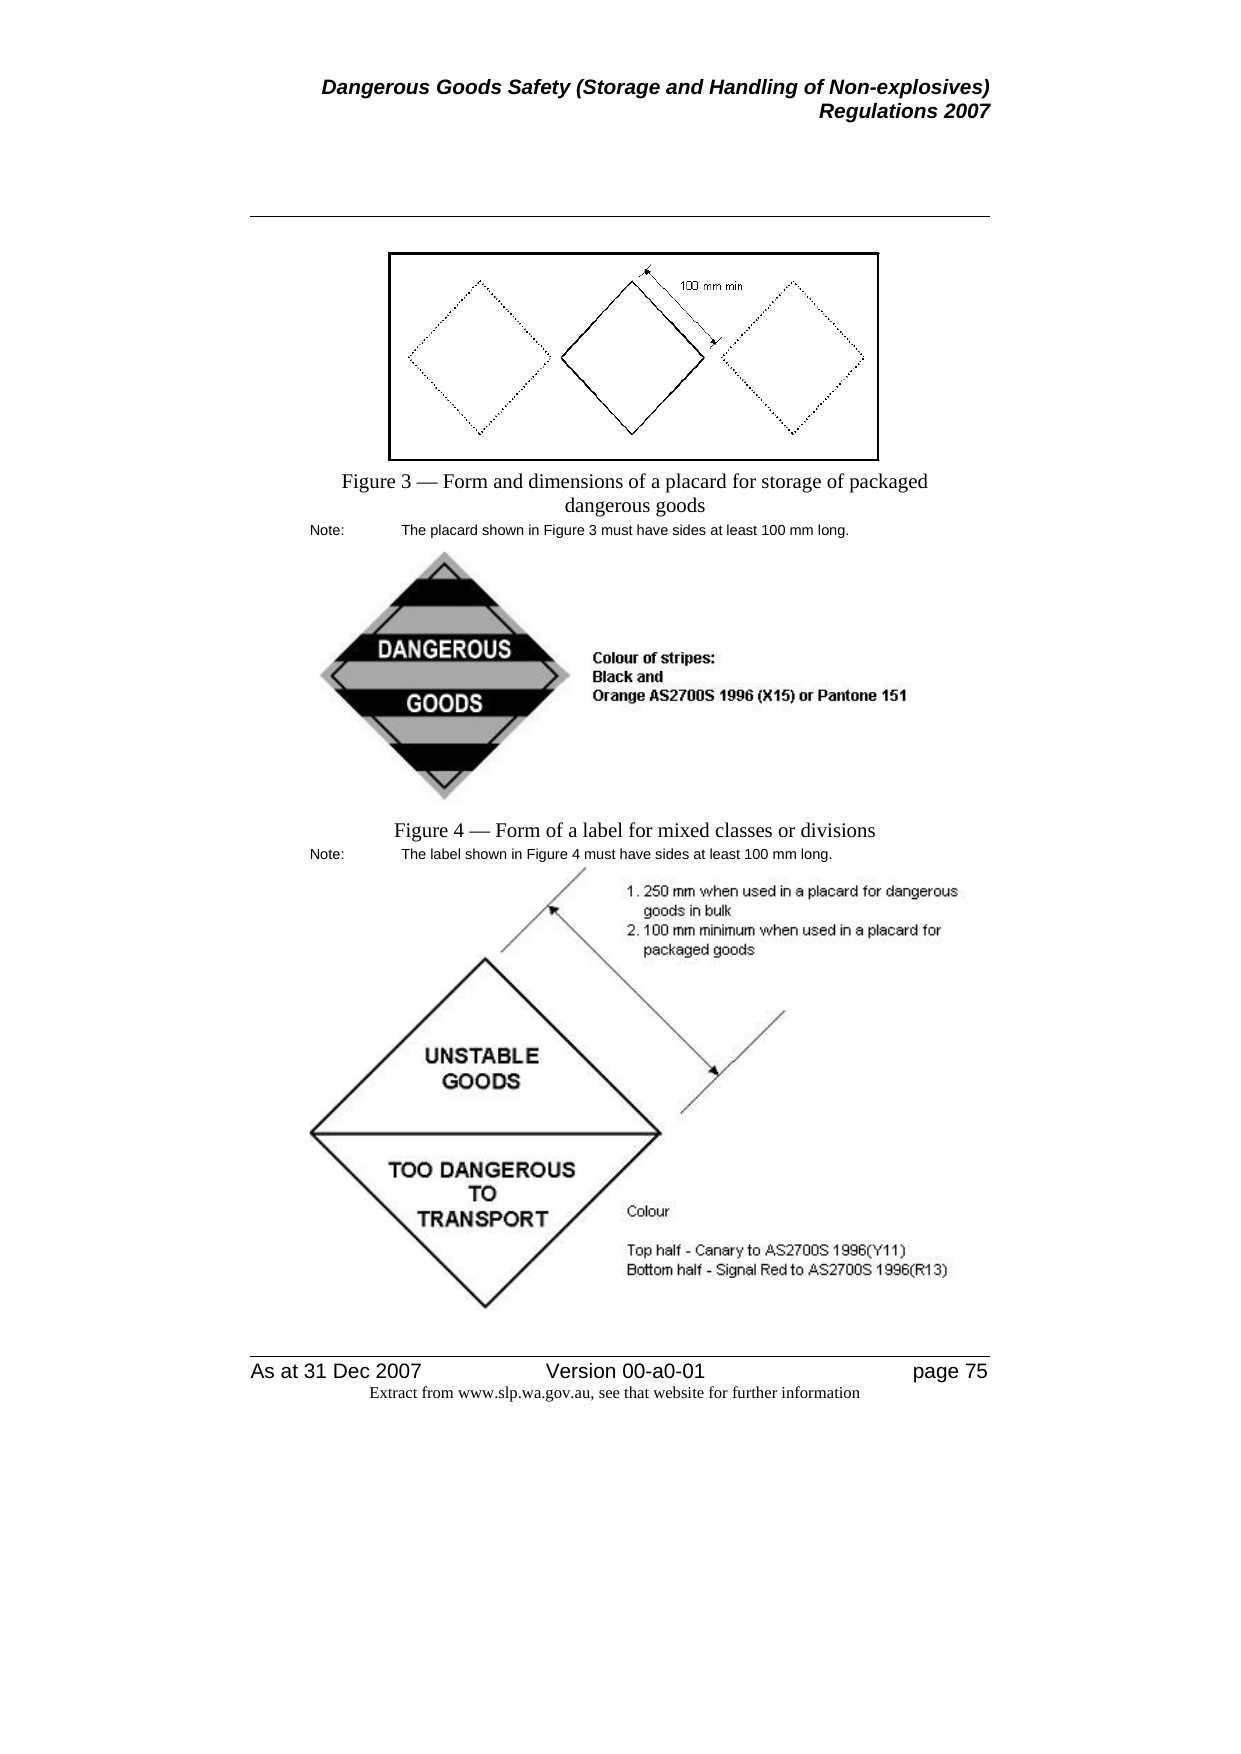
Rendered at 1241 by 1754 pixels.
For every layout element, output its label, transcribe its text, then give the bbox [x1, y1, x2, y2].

subtitle Figure 4 — Form of a label for mixed classes or divisions [309, 818, 960, 842]
subtitle Figure 3 — Form and dimensions of a placard for storage of packaged dangerous goods [309, 469, 960, 517]
text Note: The placard shown in Figure 3 must have sides at least 100 mm long. [309, 521, 960, 538]
text Note: The label shown in Figure 4 must have sides at least 100 mm long. [309, 846, 960, 863]
picture [388, 252, 882, 461]
picture [309, 866, 975, 1317]
picture [309, 542, 918, 810]
